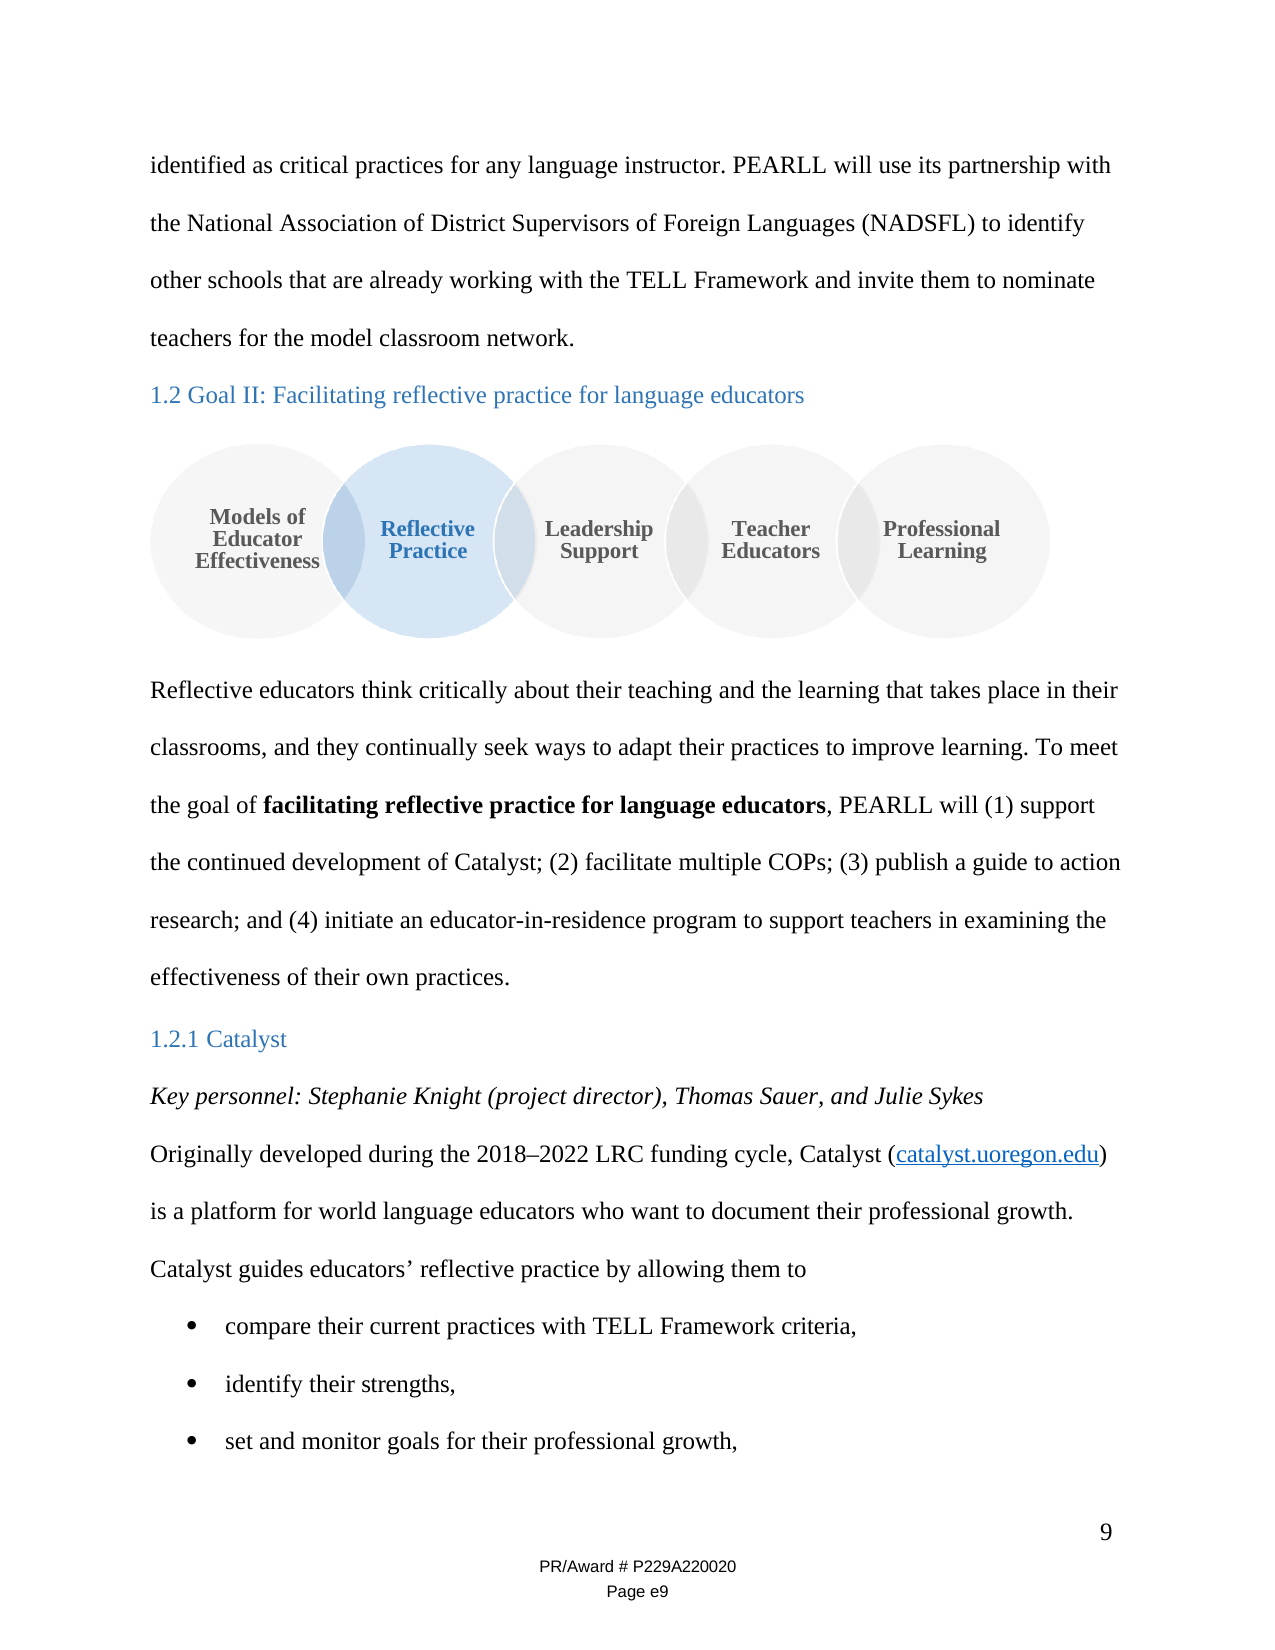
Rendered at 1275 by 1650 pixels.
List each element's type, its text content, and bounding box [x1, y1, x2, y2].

list Catalyst [150, 1024, 1135, 1052]
list identify their strengths, [187, 1369, 1135, 1398]
text Originally developed during the 2018–2022 LRC funding cycle, Catalyst (catalyst.uoregon.edu) [150, 1139, 1135, 1167]
picture [150, 443, 1050, 639]
list Goal II: Facilitating reflective practice for language educators [150, 380, 1135, 409]
list compare their current practices with TELL Framework criteria, [187, 1311, 1135, 1340]
text Key personnel: Stephanie Knight (project director), Thomas Sauer, and Julie Sykes [150, 1081, 1135, 1110]
text identified as critical practices for any language instructor. PEARLL will use its partnership with the National Association of District Supervisors of Foreign Languages (NADSFL) to identify other schools that are already working with the TELL Framework and invite them to nominate teachers for the model classroom network. [150, 150, 1117, 351]
text is a platform for world language educators who want to document their professional growth. Catalyst guides educators’ reflective practice by allowing them to [150, 1196, 1101, 1282]
text Reflective educators think critically about their teaching and the learning that takes place in their classrooms, and they continually seek ways to adapt their practices to improve learning. To meet the goal of facilitating reflective practice for language educators, PEARLL will (1) support the continued development of Catalyst; (2) facilitate multiple COPs; (3) publish a guide to action research; and (4) initiate an educator-in-residence program to support teachers in examining the effectiveness of their own practices. [150, 675, 1122, 991]
list set and monitor goals for their professional growth, [187, 1426, 1135, 1455]
